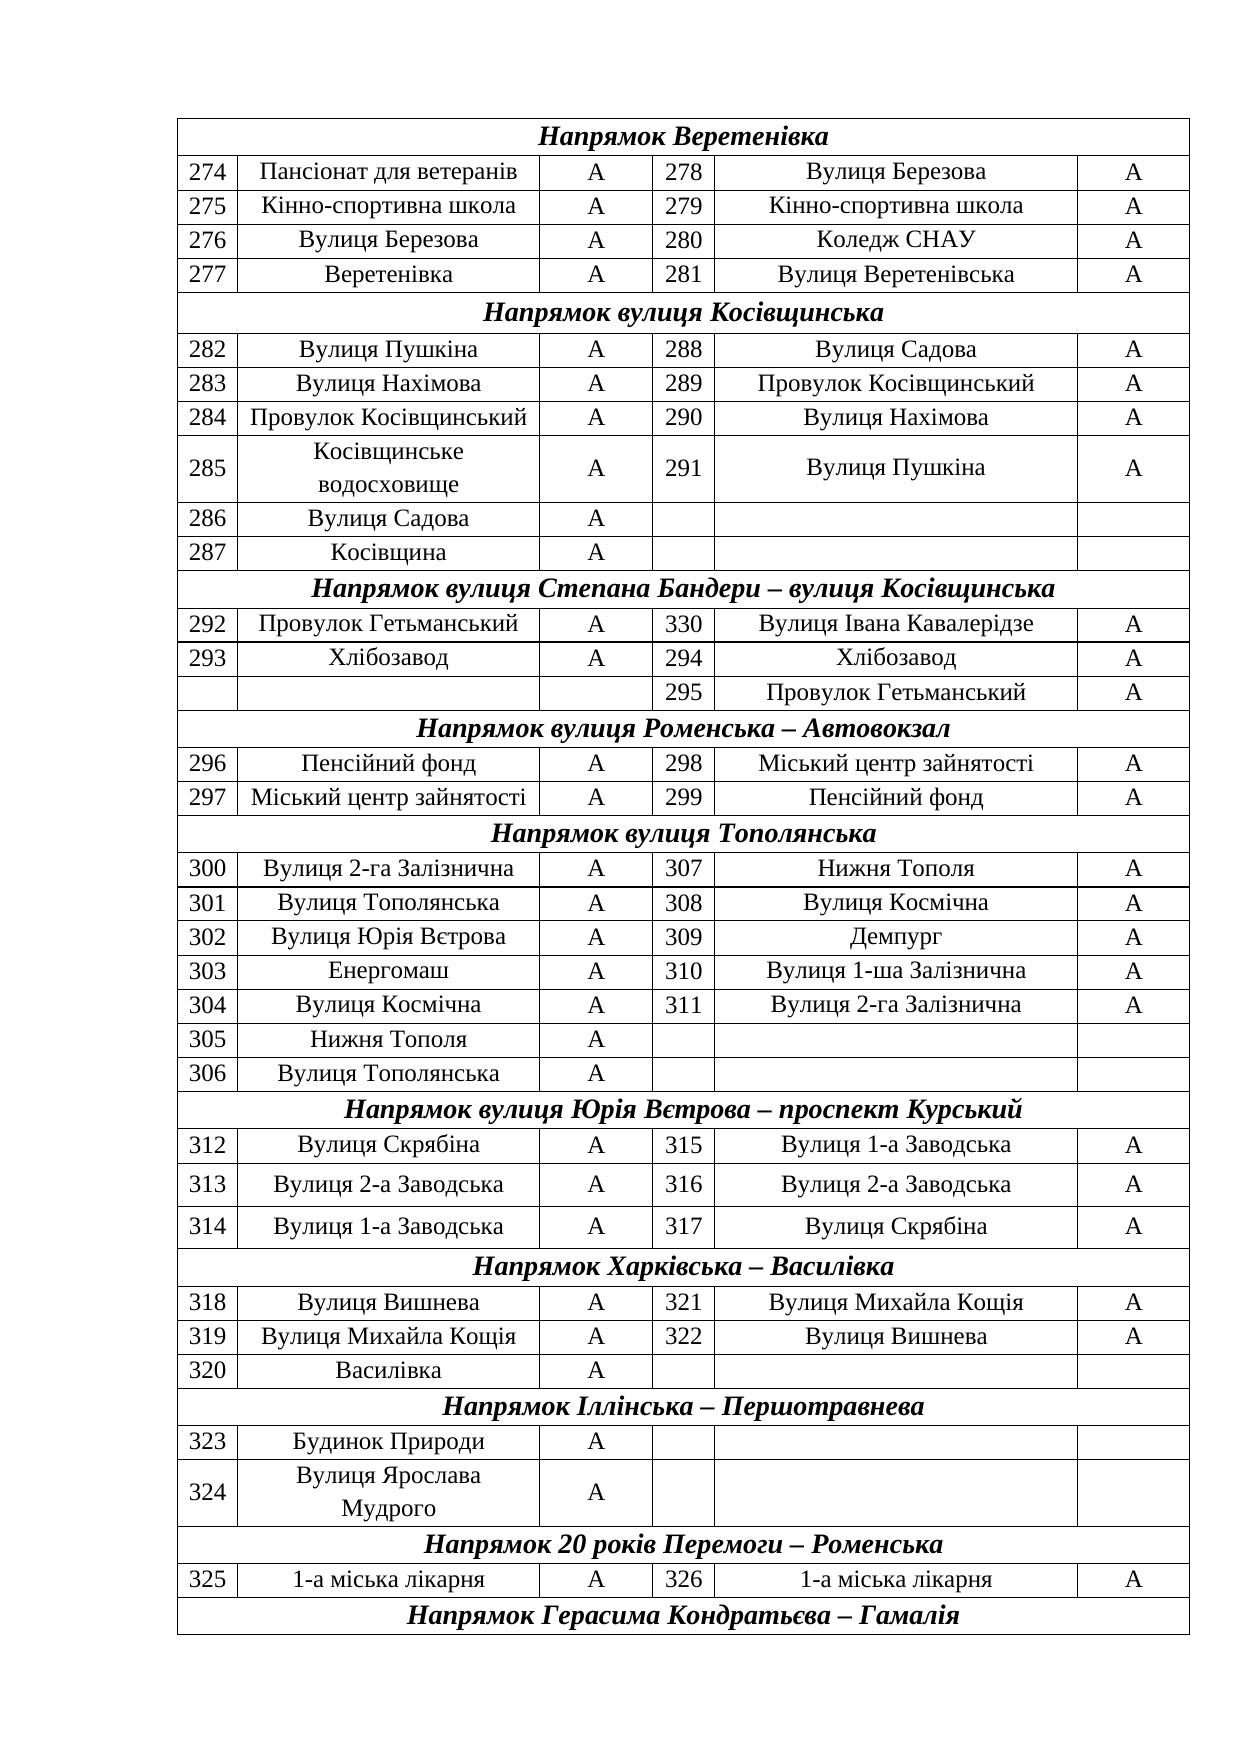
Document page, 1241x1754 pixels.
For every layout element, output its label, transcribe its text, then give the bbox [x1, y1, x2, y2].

table_cell 324 [178, 1460, 237, 1526]
table_cell 283 [178, 368, 237, 401]
table_cell А [540, 956, 652, 988]
table_cell А [540, 1426, 652, 1459]
table_cell [715, 537, 1077, 570]
table_cell А [540, 402, 652, 435]
table_cell А [540, 334, 652, 367]
table_cell Хлібозавод [238, 643, 539, 676]
table_cell А [1078, 1129, 1189, 1163]
table_cell Вулиця 1-а Заводська [715, 1129, 1077, 1163]
table_cell А [540, 225, 652, 258]
table_cell Вулиця Космічна [238, 990, 539, 1023]
table_cell Вулиця Веретенівська [715, 259, 1077, 292]
table_cell 1-а міська лікарня [715, 1564, 1077, 1597]
table_cell Косівщина [238, 537, 539, 570]
table_cell Вулиця 2-а Заводська [238, 1164, 539, 1206]
table_cell А [540, 782, 652, 815]
table_cell Вулиця Вишнева [715, 1321, 1077, 1354]
table_cell А [540, 259, 652, 292]
table_cell Напрямок Іллінська – Першотравнева [178, 1389, 1189, 1425]
table_cell [1078, 1426, 1189, 1459]
table_cell А [540, 888, 652, 920]
table_cell 316 [653, 1164, 714, 1206]
table_cell 315 [653, 1129, 714, 1163]
table_cell 317 [653, 1207, 714, 1248]
table_cell 301 [178, 888, 237, 920]
table_cell Вулиця Березова [715, 156, 1077, 189]
table_cell Напрямок вулиця Юрія Вєтрова – проспект Курський [178, 1092, 1189, 1128]
table_cell Напрямок Веретенівка [178, 119, 1189, 155]
table_cell Напрямок 20 років Перемоги – Роменська [178, 1527, 1189, 1563]
table_cell А [1078, 259, 1189, 292]
table_cell А [540, 503, 652, 536]
table_cell Коледж СНАУ [715, 225, 1077, 258]
table_cell 1-а міська лікарня [238, 1564, 539, 1597]
table_cell 288 [653, 334, 714, 367]
table_cell 305 [178, 1024, 237, 1057]
table_cell А [1078, 1164, 1189, 1206]
table_cell А [1078, 677, 1189, 709]
table_cell А [1078, 225, 1189, 258]
table_cell Пансіонат для ветеранів [238, 156, 539, 189]
table_cell 330 [653, 609, 714, 641]
table_cell 309 [653, 921, 714, 954]
table_cell Провулок Гетьманський [715, 677, 1077, 709]
table_cell Напрямок вулиця Роменська – Автовокзал [178, 711, 1189, 747]
table_cell А [1078, 1564, 1189, 1597]
table_cell А [540, 436, 652, 502]
table_cell А [1078, 368, 1189, 401]
table_cell А [540, 368, 652, 401]
table_cell Провулок Косівщинський [238, 402, 539, 435]
table_cell А [1078, 334, 1189, 367]
table_cell [653, 1024, 714, 1057]
table_cell А [1078, 436, 1189, 502]
table_cell Вулиця Пушкіна [715, 436, 1077, 502]
table_cell А [540, 1024, 652, 1057]
table_cell А [1078, 782, 1189, 815]
table_cell 325 [178, 1564, 237, 1597]
table_cell Вулиця 2-га Залізнична [715, 990, 1077, 1023]
table_cell [1078, 1460, 1189, 1526]
table_cell Вулиця Нахімова [715, 402, 1077, 435]
table_cell 275 [178, 191, 237, 223]
table_cell Напрямок вулиця Тополянська [178, 816, 1189, 852]
table_cell Вулиця Скрябіна [715, 1207, 1077, 1248]
table_cell 313 [178, 1164, 237, 1206]
table_cell Вулиця Космічна [715, 888, 1077, 920]
table_cell А [1078, 1207, 1189, 1248]
table_cell 311 [653, 990, 714, 1023]
table_cell Демпург [715, 921, 1077, 954]
table_cell 300 [178, 853, 237, 886]
table_cell Пенсійний фонд [715, 782, 1077, 815]
table_cell Вулиця Ярослава Мудрого [238, 1460, 539, 1526]
table_cell А [1078, 609, 1189, 641]
table_cell Вулиця Тополянська [238, 888, 539, 920]
table_cell 304 [178, 990, 237, 1023]
table_cell Вулиця 2-а Заводська [715, 1164, 1077, 1206]
table_cell А [1078, 853, 1189, 886]
table_cell Вулиця Михайла Кощія [715, 1287, 1077, 1320]
table_cell [653, 503, 714, 536]
table_cell [715, 503, 1077, 536]
table_cell А [1078, 191, 1189, 223]
table_cell 299 [653, 782, 714, 815]
table_cell Нижня Тополя [238, 1024, 539, 1057]
table_cell 274 [178, 156, 237, 189]
table_cell 278 [653, 156, 714, 189]
table_cell Вулиця Садова [715, 334, 1077, 367]
table_cell А [540, 1460, 652, 1526]
table_cell А [540, 921, 652, 954]
table_cell [653, 537, 714, 570]
table_cell А [1078, 156, 1189, 189]
table_cell А [540, 1129, 652, 1163]
table_cell Вулиця Нахімова [238, 368, 539, 401]
table_cell 291 [653, 436, 714, 502]
table_cell Напрямок вулиця Степана Бандери – вулиця Косівщинська [178, 571, 1189, 607]
table_cell [1078, 537, 1189, 570]
table_cell [715, 1460, 1077, 1526]
table_cell [540, 677, 652, 709]
table_cell 312 [178, 1129, 237, 1163]
table_cell [1078, 1355, 1189, 1388]
table_cell А [540, 537, 652, 570]
table_cell А [540, 1321, 652, 1354]
table_cell Будинок Природи [238, 1426, 539, 1459]
table_cell 303 [178, 956, 237, 988]
table_cell А [540, 1355, 652, 1388]
table_cell 290 [653, 402, 714, 435]
table_cell [715, 1058, 1077, 1091]
table_cell 318 [178, 1287, 237, 1320]
table_cell Вулиця Садова [238, 503, 539, 536]
table_cell [178, 677, 237, 709]
table_cell Кінно-спортивна школа [238, 191, 539, 223]
table_cell Провулок Косівщинський [715, 368, 1077, 401]
table_cell Вулиця Івана Кавалерідзе [715, 609, 1077, 641]
table_cell Напрямок Герасима Кондратьєва – Гамалія [178, 1598, 1189, 1634]
table_cell Вулиця Тополянська [238, 1058, 539, 1091]
table_cell А [1078, 643, 1189, 676]
table_cell Кінно-спортивна школа [715, 191, 1077, 223]
table_cell Вулиця Юрія Вєтрова [238, 921, 539, 954]
table_cell А [540, 1287, 652, 1320]
table_cell А [1078, 748, 1189, 781]
table_cell Василівка [238, 1355, 539, 1388]
table_cell А [1078, 990, 1189, 1023]
table_cell 280 [653, 225, 714, 258]
table_cell [653, 1355, 714, 1388]
table_cell 314 [178, 1207, 237, 1248]
table_cell [715, 1355, 1077, 1388]
table_cell 306 [178, 1058, 237, 1091]
table_cell А [1078, 1321, 1189, 1354]
table_cell 282 [178, 334, 237, 367]
table_cell 276 [178, 225, 237, 258]
table_cell Вулиця Пушкіна [238, 334, 539, 367]
table_cell [715, 1024, 1077, 1057]
table_cell 293 [178, 643, 237, 676]
table_cell А [540, 1058, 652, 1091]
table_cell Вулиця 1-ша Залізнична [715, 956, 1077, 988]
table_cell 279 [653, 191, 714, 223]
table_cell 308 [653, 888, 714, 920]
table_cell 296 [178, 748, 237, 781]
table_cell А [540, 1207, 652, 1248]
table_cell А [540, 1564, 652, 1597]
table_cell Вулиця Березова [238, 225, 539, 258]
table_cell А [540, 990, 652, 1023]
table_cell 285 [178, 436, 237, 502]
table_cell Пенсійний фонд [238, 748, 539, 781]
table_cell Напрямок Харківська – Василівка [178, 1249, 1189, 1286]
table_cell А [1078, 402, 1189, 435]
table_cell А [540, 191, 652, 223]
table_cell 281 [653, 259, 714, 292]
table_cell [1078, 1058, 1189, 1091]
table_cell 326 [653, 1564, 714, 1597]
table_cell А [1078, 921, 1189, 954]
table_cell 287 [178, 537, 237, 570]
table_cell Вулиця 2-га Залізнична [238, 853, 539, 886]
table_cell 310 [653, 956, 714, 988]
table_cell [1078, 1024, 1189, 1057]
table_cell 323 [178, 1426, 237, 1459]
table_cell 292 [178, 609, 237, 641]
table_cell А [540, 853, 652, 886]
table_cell Косівщинське водосховище [238, 436, 539, 502]
table_cell 298 [653, 748, 714, 781]
table_cell Веретенівка [238, 259, 539, 292]
table_cell 320 [178, 1355, 237, 1388]
table_cell Міський центр зайнятості [715, 748, 1077, 781]
table_cell Енергомаш [238, 956, 539, 988]
table_cell 307 [653, 853, 714, 886]
table_cell [715, 1426, 1077, 1459]
table_cell А [1078, 888, 1189, 920]
table_cell Вулиця Скрябіна [238, 1129, 539, 1163]
table_cell Нижня Тополя [715, 853, 1077, 886]
table_cell Напрямок вулиця Косівщинська [178, 293, 1189, 333]
table_cell Провулок Гетьманський [238, 609, 539, 641]
table_cell 321 [653, 1287, 714, 1320]
table_cell Вулиця Михайла Кощія [238, 1321, 539, 1354]
table_cell А [540, 748, 652, 781]
table_cell 277 [178, 259, 237, 292]
table_cell [653, 1058, 714, 1091]
table_cell 322 [653, 1321, 714, 1354]
table_cell 284 [178, 402, 237, 435]
table_cell А [540, 156, 652, 189]
table_cell Вулиця 1-а Заводська [238, 1207, 539, 1248]
table_cell 295 [653, 677, 714, 709]
table_cell 302 [178, 921, 237, 954]
table_cell 289 [653, 368, 714, 401]
table_cell Вулиця Вишнева [238, 1287, 539, 1320]
table_cell 319 [178, 1321, 237, 1354]
table_cell [653, 1460, 714, 1526]
table_cell [238, 677, 539, 709]
table_cell 286 [178, 503, 237, 536]
table_cell [653, 1426, 714, 1459]
table_cell А [540, 1164, 652, 1206]
table_cell 294 [653, 643, 714, 676]
table_cell [1078, 503, 1189, 536]
table_cell А [540, 643, 652, 676]
table_cell 297 [178, 782, 237, 815]
table_cell А [1078, 956, 1189, 988]
table_cell А [1078, 1287, 1189, 1320]
table_cell Хлібозавод [715, 643, 1077, 676]
table_cell Міський центр зайнятості [238, 782, 539, 815]
table_cell А [540, 609, 652, 641]
